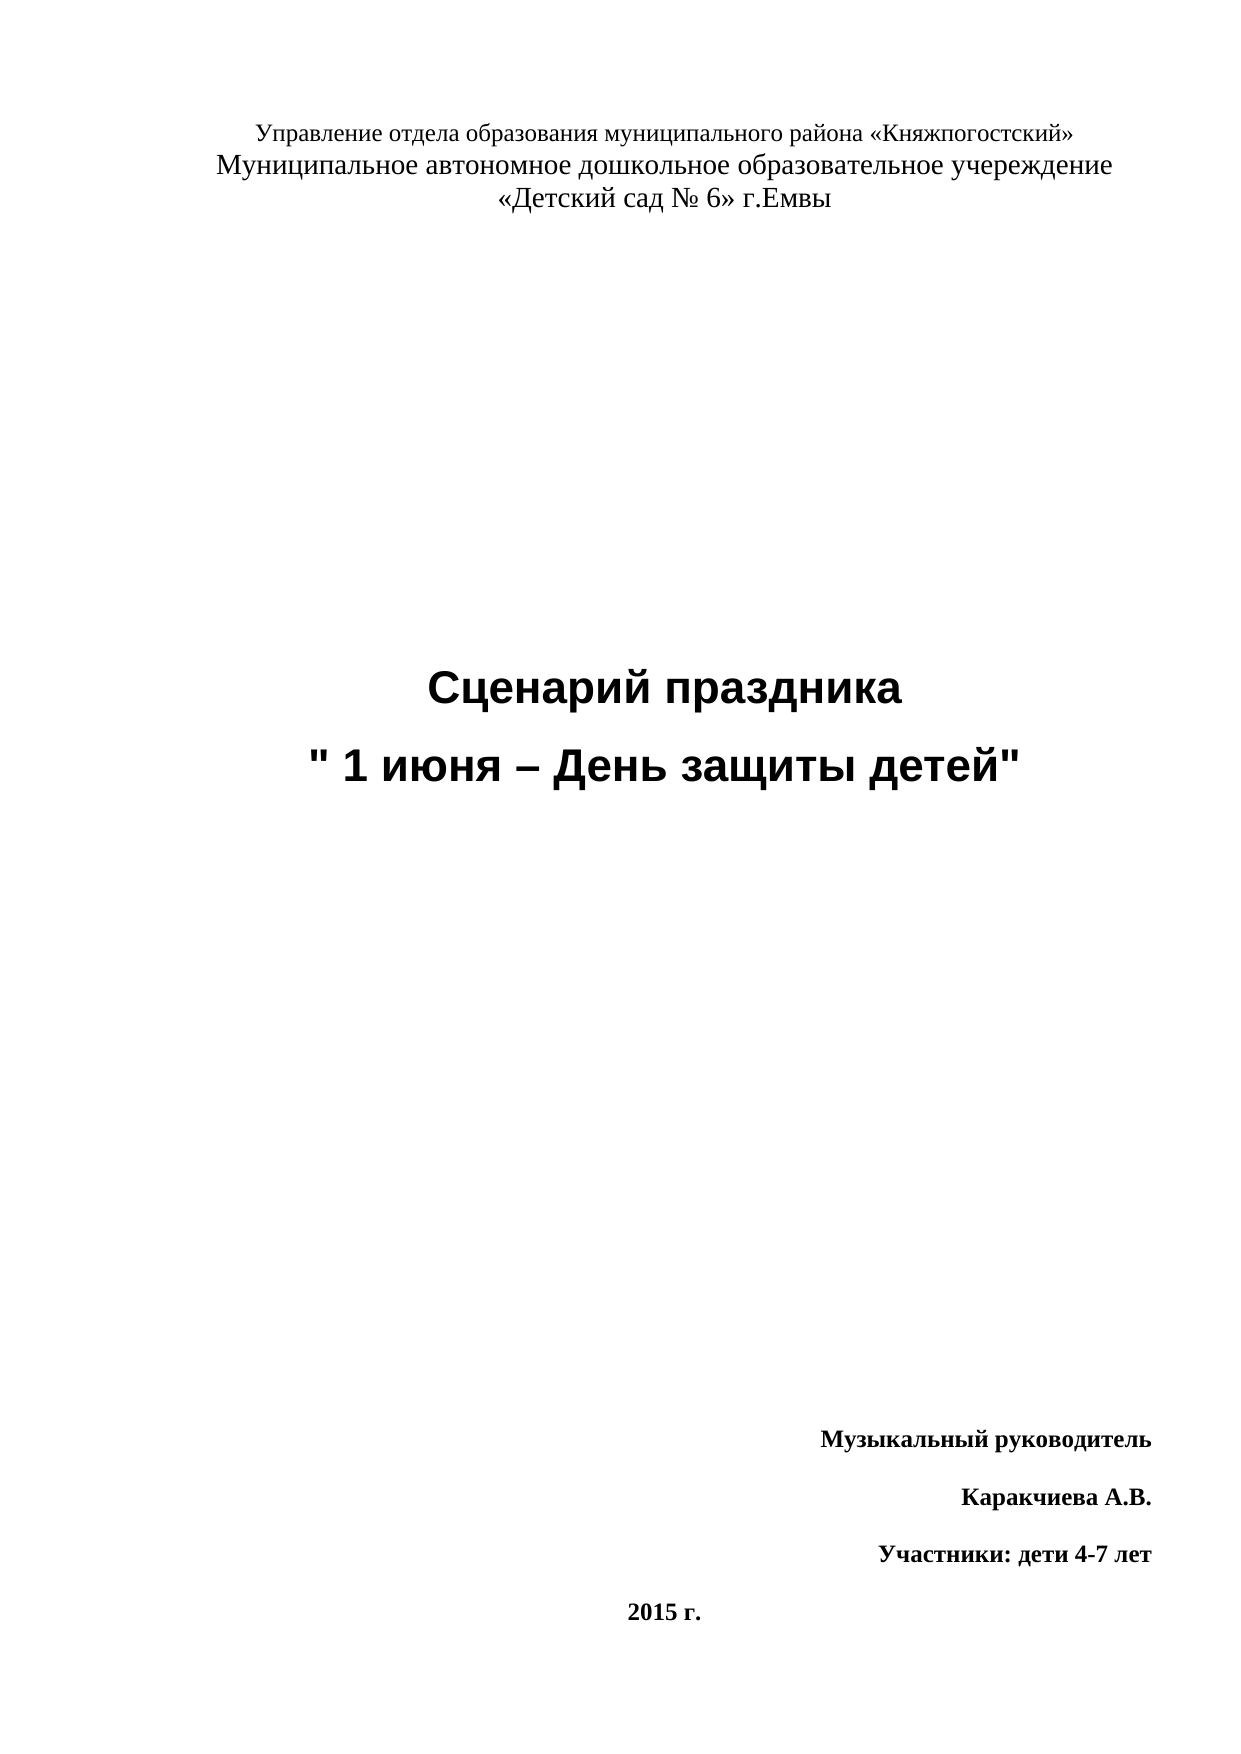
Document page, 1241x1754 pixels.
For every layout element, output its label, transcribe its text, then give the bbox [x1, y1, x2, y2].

text Участники: дети 4-7 лет [177, 1539, 1152, 1568]
text Управление отдела образования муниципального района «Княжпогостский» [177, 118, 1152, 147]
subtitle Сценарий праздника [177, 661, 1152, 714]
text «Детский сад № 6» г.Емвы [177, 180, 1152, 214]
text Музыкальный руководитель [177, 1424, 1152, 1452]
text Муниципальное автономное дошкольное образовательное учереждение [177, 147, 1152, 180]
subtitle " 1 июня – День защиты детей" [177, 739, 1152, 791]
text 2015 г. [177, 1597, 1152, 1626]
text Каракчиева А.В. [177, 1482, 1152, 1510]
